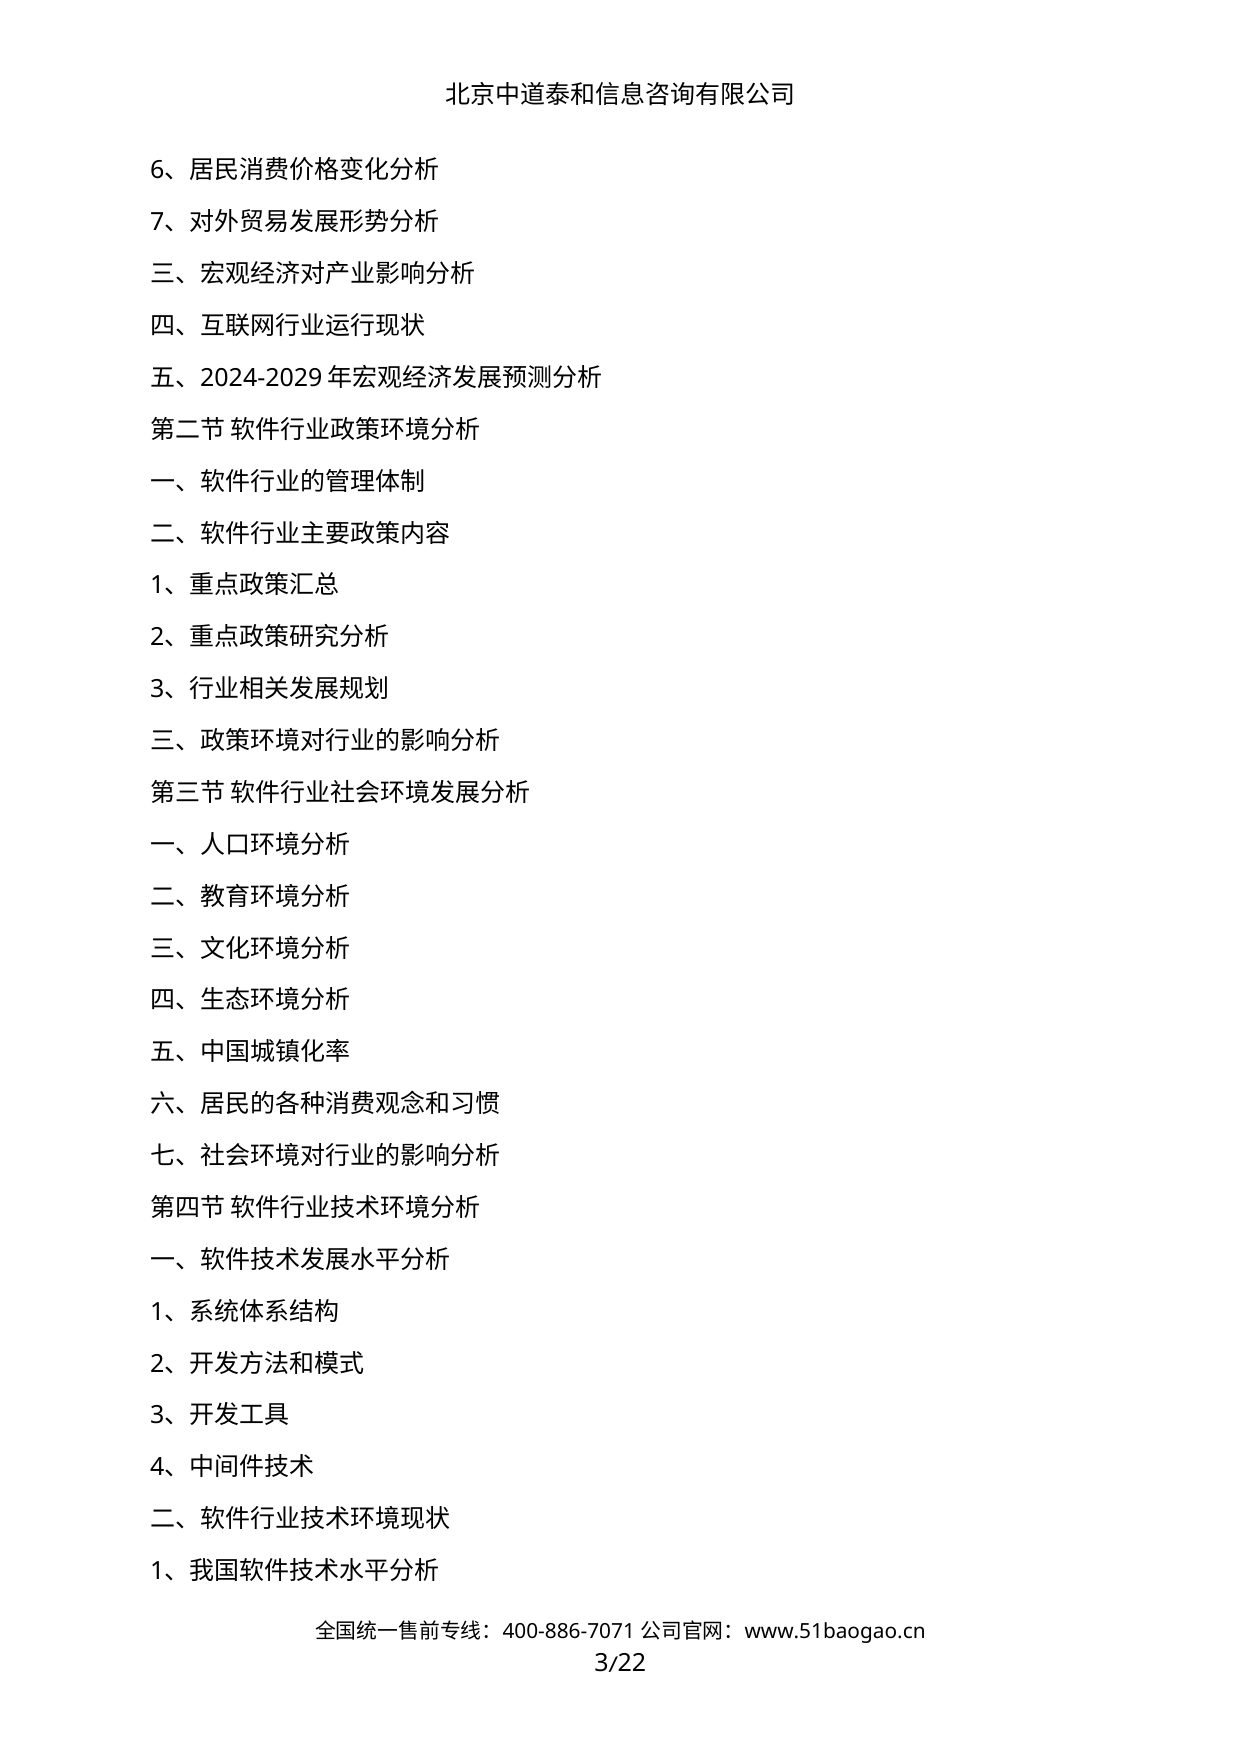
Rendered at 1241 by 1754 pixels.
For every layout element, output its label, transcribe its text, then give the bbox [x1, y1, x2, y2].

text 二、教育环境分析 [150, 876, 1090, 912]
text 一、软件技术发展水平分析 [150, 1239, 1090, 1276]
text 一、人口环境分析 [150, 824, 1090, 861]
text 五、中国城镇化率 [150, 1032, 1090, 1068]
text 4、中间件技术 [150, 1447, 1090, 1483]
text 一、软件行业的管理体制 [150, 461, 1090, 497]
text 四、生态环境分析 [150, 980, 1090, 1016]
text 二、软件行业主要政策内容 [150, 513, 1090, 549]
text 7、对外贸易发展形势分析 [150, 202, 1090, 238]
text 四、互联网行业运行现状 [150, 306, 1090, 342]
text 第二节 软件行业政策环境分析 [150, 409, 1090, 446]
text 二、软件行业技术环境现状 [150, 1499, 1090, 1535]
text 三、文化环境分析 [150, 928, 1090, 964]
text 3、开发工具 [150, 1395, 1090, 1431]
text 三、政策环境对行业的影响分析 [150, 721, 1090, 757]
text 2、开发方法和模式 [150, 1343, 1090, 1379]
text 第三节 软件行业社会环境发展分析 [150, 772, 1090, 809]
text 七、社会环境对行业的影响分析 [150, 1136, 1090, 1172]
text 五、2024-2029年宏观经济发展预测分析 [150, 357, 1090, 394]
text 1、系统体系结构 [150, 1291, 1090, 1327]
text 6、居民消费价格变化分析 [150, 150, 1090, 186]
text 3、行业相关发展规划 [150, 669, 1090, 705]
text 六、居民的各种消费观念和习惯 [150, 1084, 1090, 1120]
text 第四节 软件行业技术环境分析 [150, 1187, 1090, 1224]
text 三、宏观经济对产业影响分析 [150, 254, 1090, 290]
text 1、我国软件技术水平分析 [150, 1551, 1090, 1587]
text 1、重点政策汇总 [150, 565, 1090, 601]
text 2、重点政策研究分析 [150, 617, 1090, 653]
